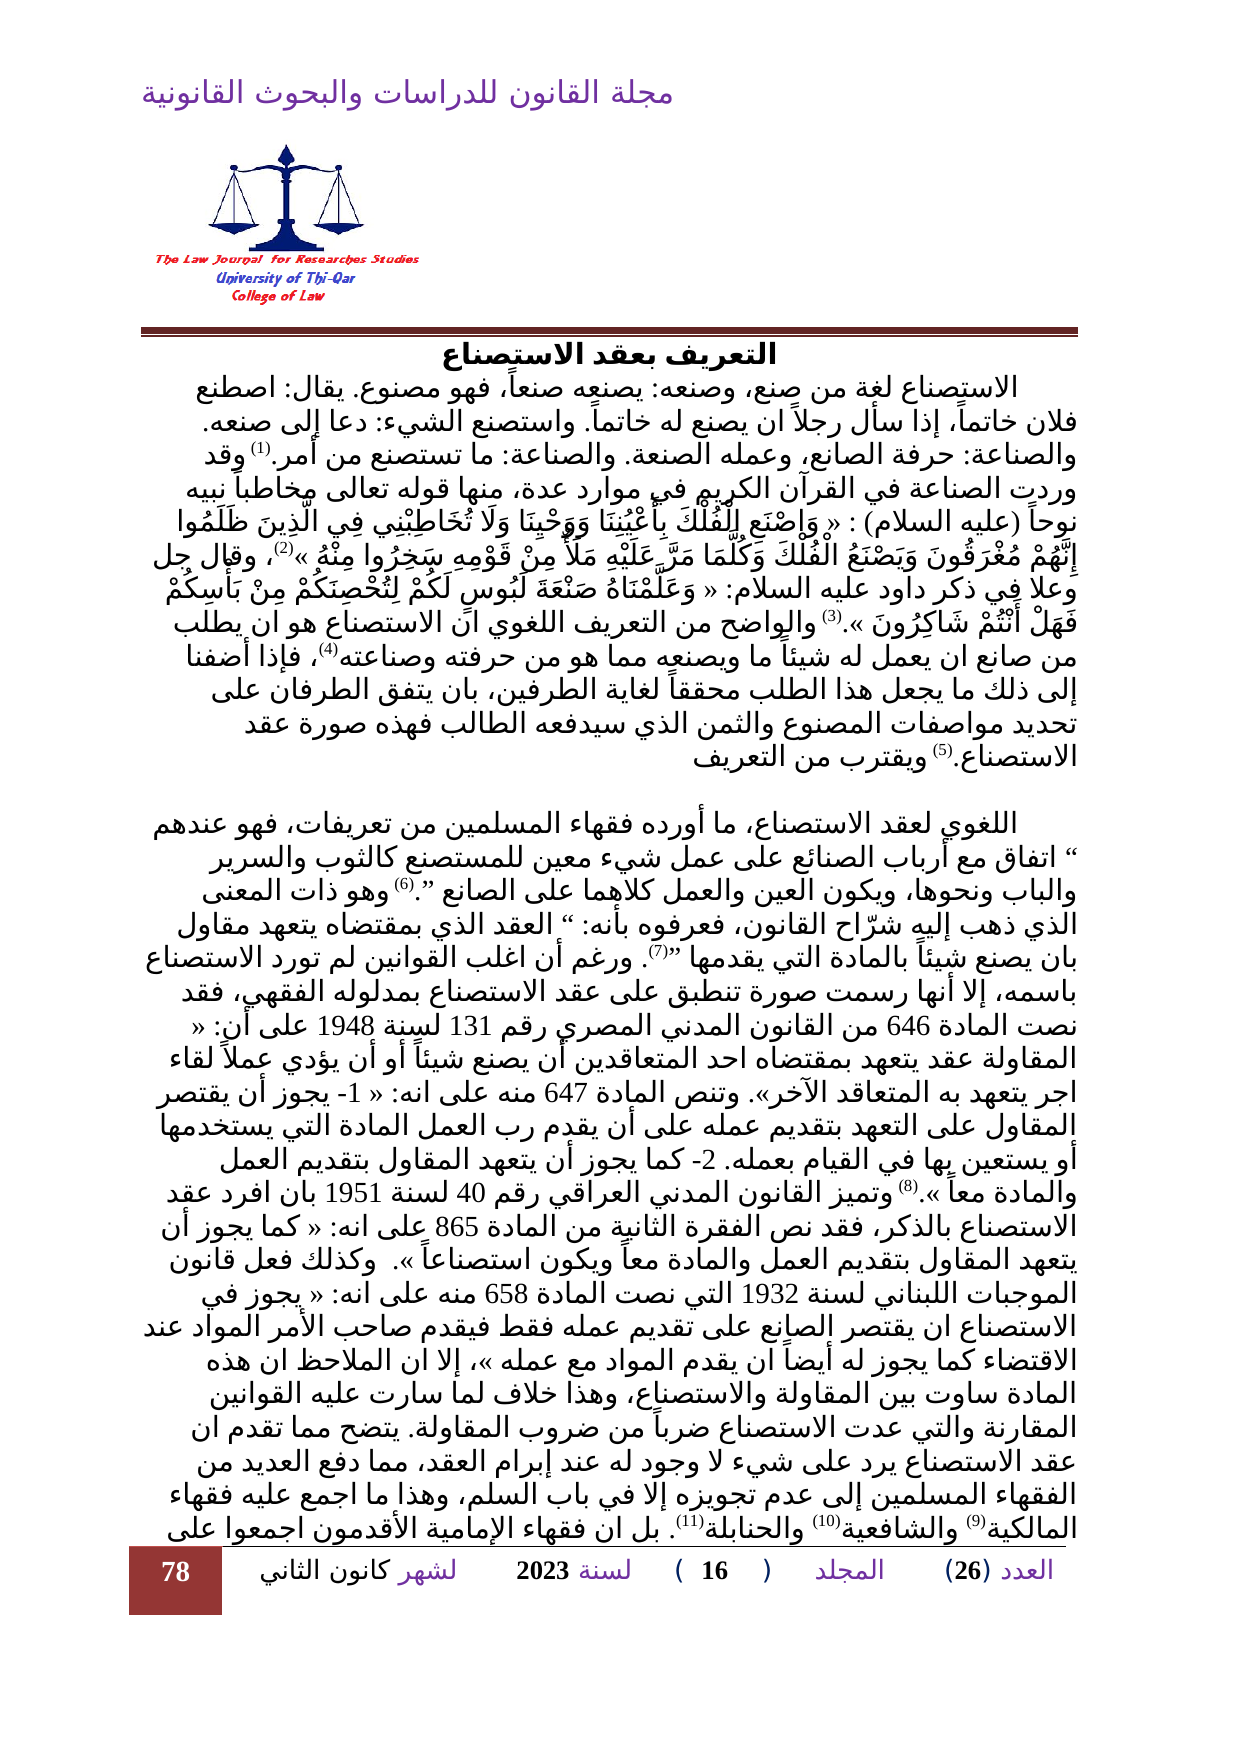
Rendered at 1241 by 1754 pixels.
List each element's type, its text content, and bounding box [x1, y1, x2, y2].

picture [140, 136, 427, 314]
text الاستصناع لغة من صنع، وصنعه: يصنعه صنعاً، فهو مصنوع. يقال: اصطنع فلان خاتماً، إذا سأل رجلاً ان يصنع له خاتماً. واستصنع الشيء: دعا إلى صنعه. والصناعة: حرفة الصانع، وعمله الصنعة. والصناعة: ما تستصنع من أمر.(1) وقد وردت الصناعة في القرآن الكريم في موارد عدة، منها قوله تعالى مخاطباً نبيه نوحاً (عليه السلام) : « وَاصْنَعِ الْفُلْكَ بِأَعْيُنِنَا وَوَحْيِنَا وَلَا تُخَاطِبْنِي فِي الَّذِينَ ظَلَمُوا إِنَّهُمْ مُغْرَقُونَ وَيَصْنَعُ الْفُلْكَ وَكُلَّمَا مَرَّ عَلَيْهِ مَلَأٌ مِنْ قَوْمِهِ سَخِرُوا مِنْهُ »(2)، وقال جل وعلا في ذكر داود عليه السلام: « وَعَلَّمْنَاهُ صَنْعَةَ لَبُوسٍ لَكُمْ لِتُحْصِنَكُمْ مِنْ بَأْسِكُمْ فَهَلْ أَنْتُمْ شَاكِرُونَ ».(3) والواضح من التعريف اللغوي ان الاستصناع هو ان يطلب من صانع ان يعمل له شيئاً ما ويصنعه مما هو من حرفته وصناعته(4)، فإذا أضفنا إلى ذلك ما يجعل هذا الطلب محققاً لغاية الطرفين، بان يتفق الطرفان على تحديد مواصفات المصنوع والثمن الذي سيدفعه الطالب فهذه صورة عقد الاستصناع.(5) ويقترب من التعريف [141, 370, 1078, 773]
text التعريف بعقد الاستصناع [141, 337, 1078, 370]
